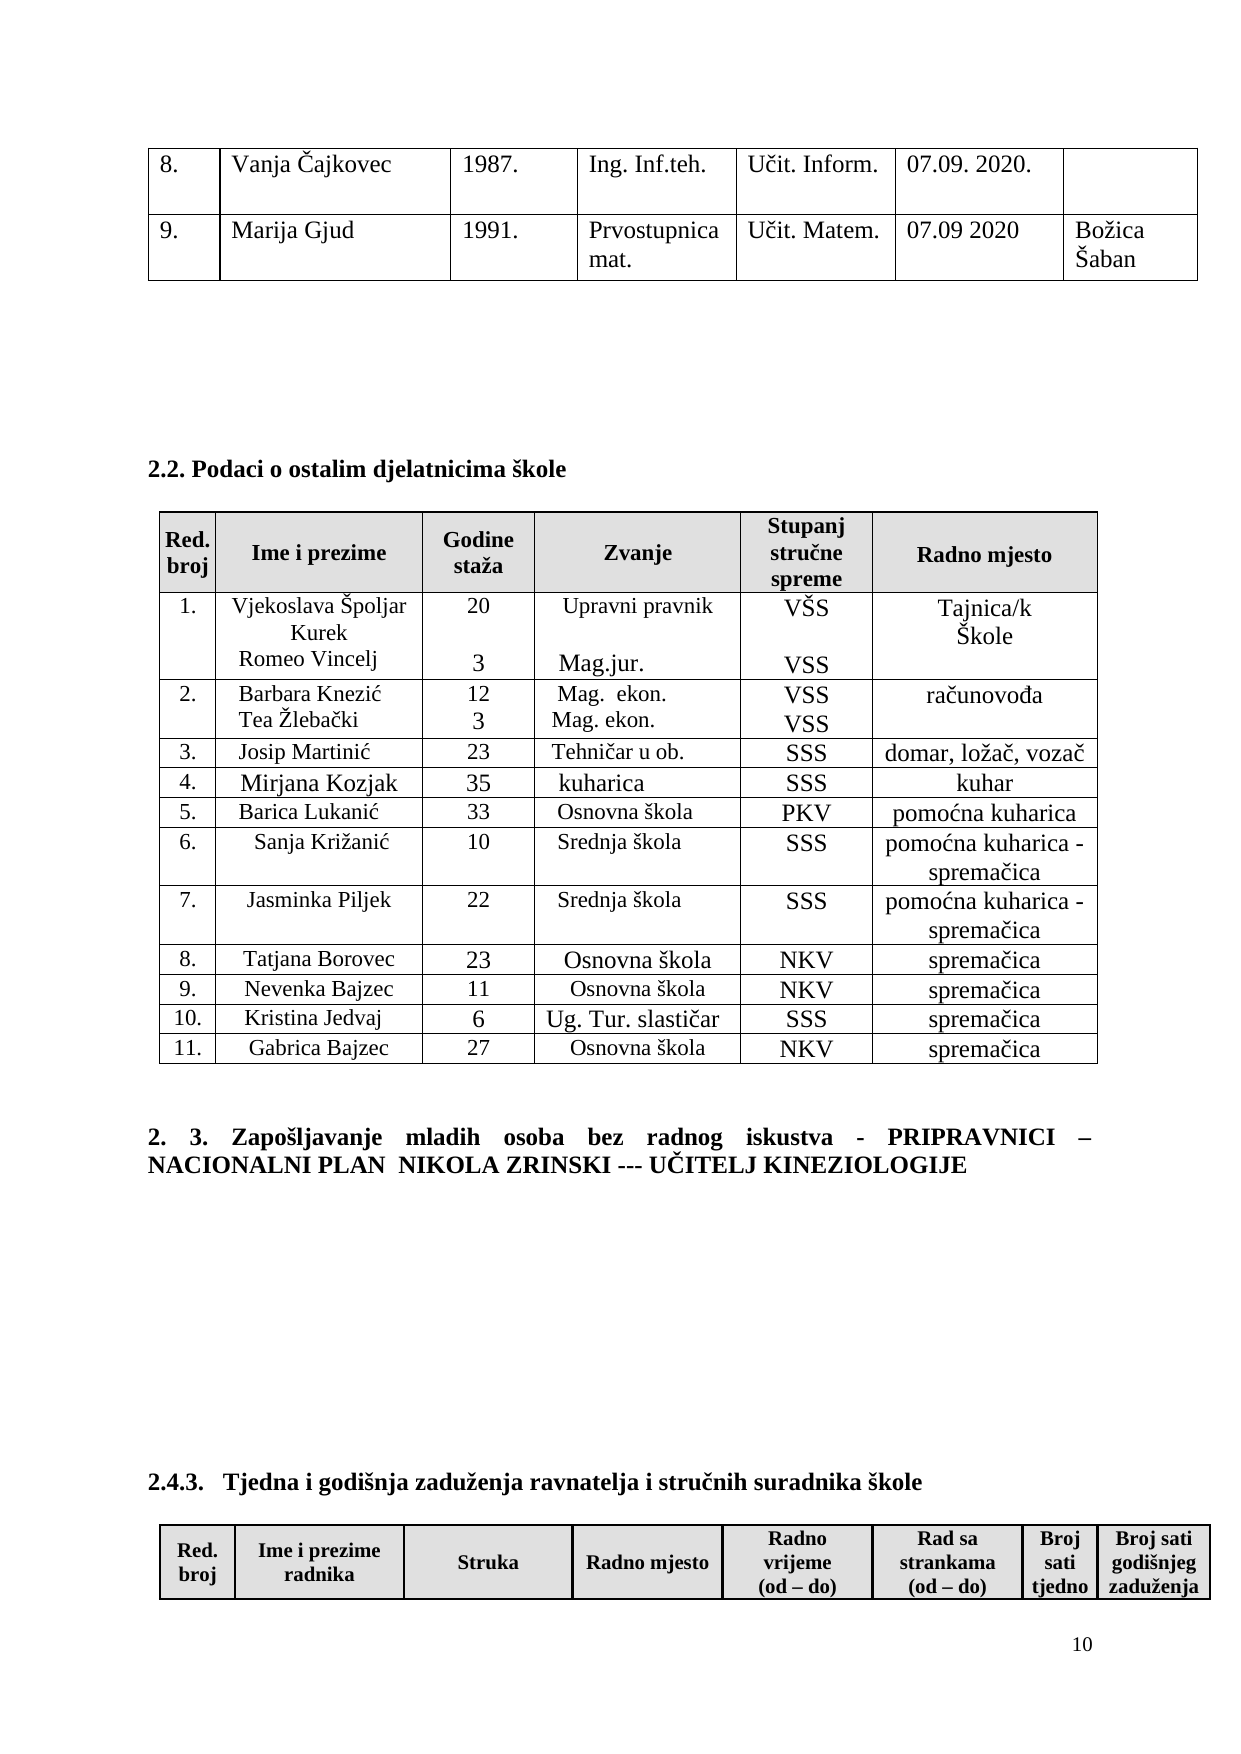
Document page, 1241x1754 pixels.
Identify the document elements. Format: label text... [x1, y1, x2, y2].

table_header Radno vrijeme (od – do) [724, 1526, 871, 1598]
table_cell 5. [160, 798, 215, 827]
table_cell Prvostupnica mat. [578, 215, 736, 280]
list Tjedna i godišnja zaduženja ravnatelja i stručnih suradnika škole [148, 1467, 1092, 1495]
table_cell Nevenka Bajzec [216, 975, 422, 1003]
table_cell spremačica [873, 1005, 1097, 1033]
table_cell Marija Gjud [221, 215, 450, 280]
table_cell Barica Lukanić [216, 798, 422, 827]
table_cell 22 [423, 886, 534, 944]
table_cell Vjekoslava Špoljar Kurek Romeo Vincelj [216, 593, 422, 679]
table_cell 11 [423, 975, 534, 1003]
table_cell Vanja Čajkovec [221, 149, 450, 214]
table_cell Jasminka Piljek [216, 886, 422, 944]
table_cell PKV [741, 798, 872, 827]
table_cell 10 [423, 828, 534, 885]
table_cell 8. [149, 149, 219, 214]
table_cell 1991. [451, 215, 577, 280]
table_cell 20 3 [423, 593, 534, 679]
table_cell Sanja Križanić [216, 828, 422, 885]
table_header Struka [405, 1526, 571, 1598]
table_cell Mag. ekon. Mag. ekon. [535, 680, 740, 737]
table_cell 07.09 2020 [896, 215, 1063, 280]
table_header Rad sa strankama (od – do) [874, 1526, 1021, 1598]
table_cell 23 [423, 739, 534, 767]
table_cell pomoćna kuharica - spremačica [873, 828, 1097, 885]
table_cell VŠS VSS [741, 593, 872, 679]
table_header Radno mjesto [574, 1526, 721, 1598]
table_cell Osnovna škola [535, 1034, 740, 1063]
table_cell 1987. [451, 149, 577, 214]
table_cell Ing. Inf.teh. [578, 149, 736, 214]
table_cell Osnovna škola [535, 945, 740, 974]
table_cell Tajnica/k Škole [873, 593, 1097, 679]
table_cell [1064, 149, 1197, 214]
table_cell kuharica [535, 768, 740, 797]
table_cell Tatjana Borovec [216, 945, 422, 974]
text 2.2. Podaci o ostalim djelatnicima škole [148, 454, 1092, 483]
table_cell VSS VSS [741, 680, 872, 737]
table_cell 4. [160, 768, 215, 797]
table_cell 2. [160, 680, 215, 737]
table_header Broj sati tjedno [1024, 1526, 1096, 1598]
table_cell 11. [160, 1034, 215, 1063]
table_cell 12 3 [423, 680, 534, 737]
table_header Broj sati godišnjeg zaduženja [1099, 1526, 1209, 1598]
table_cell Učit. Inform. [737, 149, 895, 214]
table_cell spremačica [873, 1034, 1097, 1063]
table_cell Tehničar u ob. [535, 739, 740, 767]
table_header Ime i prezime [216, 513, 422, 592]
table_header Red. broj [160, 513, 215, 592]
table_cell 9. [149, 215, 219, 280]
table_cell Učit. Matem. [737, 215, 895, 280]
table_cell 23 [423, 945, 534, 974]
table_cell 9. [160, 975, 215, 1003]
table_cell 07.09. 2020. [896, 149, 1063, 214]
table_cell 10. [160, 1005, 215, 1033]
table_cell NKV [741, 945, 872, 974]
table_cell NKV [741, 975, 872, 1003]
table_cell 1. [160, 593, 215, 679]
table_cell Mirjana Kozjak [216, 768, 422, 797]
table_cell Srednja škola [535, 828, 740, 885]
table_cell pomoćna kuharica - spremačica [873, 886, 1097, 944]
table_cell Josip Martinić [216, 739, 422, 767]
table_header Ime i prezime radnika [236, 1526, 403, 1598]
table_cell Kristina Jedvaj [216, 1005, 422, 1033]
table_cell Osnovna škola [535, 975, 740, 1003]
table_cell spremačica [873, 975, 1097, 1003]
table_header Zvanje [535, 513, 740, 592]
table_header Stupanj stručne spreme [741, 513, 872, 592]
table_cell Gabrica Bajzec [216, 1034, 422, 1063]
table_cell Božica Šaban [1064, 215, 1197, 280]
table_cell 7. [160, 886, 215, 944]
table_cell SSS [741, 1005, 872, 1033]
table_cell SSS [741, 886, 872, 944]
table_header Radno mjesto [873, 513, 1097, 592]
table_cell SSS [741, 739, 872, 767]
table_cell 6. [160, 828, 215, 885]
table_cell 35 [423, 768, 534, 797]
table_cell Barbara Knezić Tea Žlebački [216, 680, 422, 737]
table_header Red. broj [161, 1526, 234, 1598]
table_cell SSS [741, 768, 872, 797]
table_cell 27 [423, 1034, 534, 1063]
table_cell NKV [741, 1034, 872, 1063]
table_cell Srednja škola [535, 886, 740, 944]
table_cell domar, ložač, vozač [873, 739, 1097, 767]
table_cell 6 [423, 1005, 534, 1033]
table_cell 8. [160, 945, 215, 974]
table_cell kuhar [873, 768, 1097, 797]
table_cell Upravni pravnik Mag.jur. [535, 593, 740, 679]
table_cell 3. [160, 739, 215, 767]
table_cell računovođa [873, 680, 1097, 737]
text 2. 3. Zapošljavanje mladih osoba bez radnog iskustva - PRIPRAVNICI – NACIONALNI PLAN NIKOLA ZRINSKI --- UČITELJ KINEZIOLOGIJE [148, 1122, 1092, 1179]
table_cell spremačica [873, 945, 1097, 974]
table_cell SSS [741, 828, 872, 885]
table_cell pomoćna kuharica [873, 798, 1097, 827]
table_cell 33 [423, 798, 534, 827]
table_cell Osnovna škola [535, 798, 740, 827]
table_cell Ug. Tur. slastičar [535, 1005, 740, 1033]
table_header Godine staža [423, 513, 534, 592]
